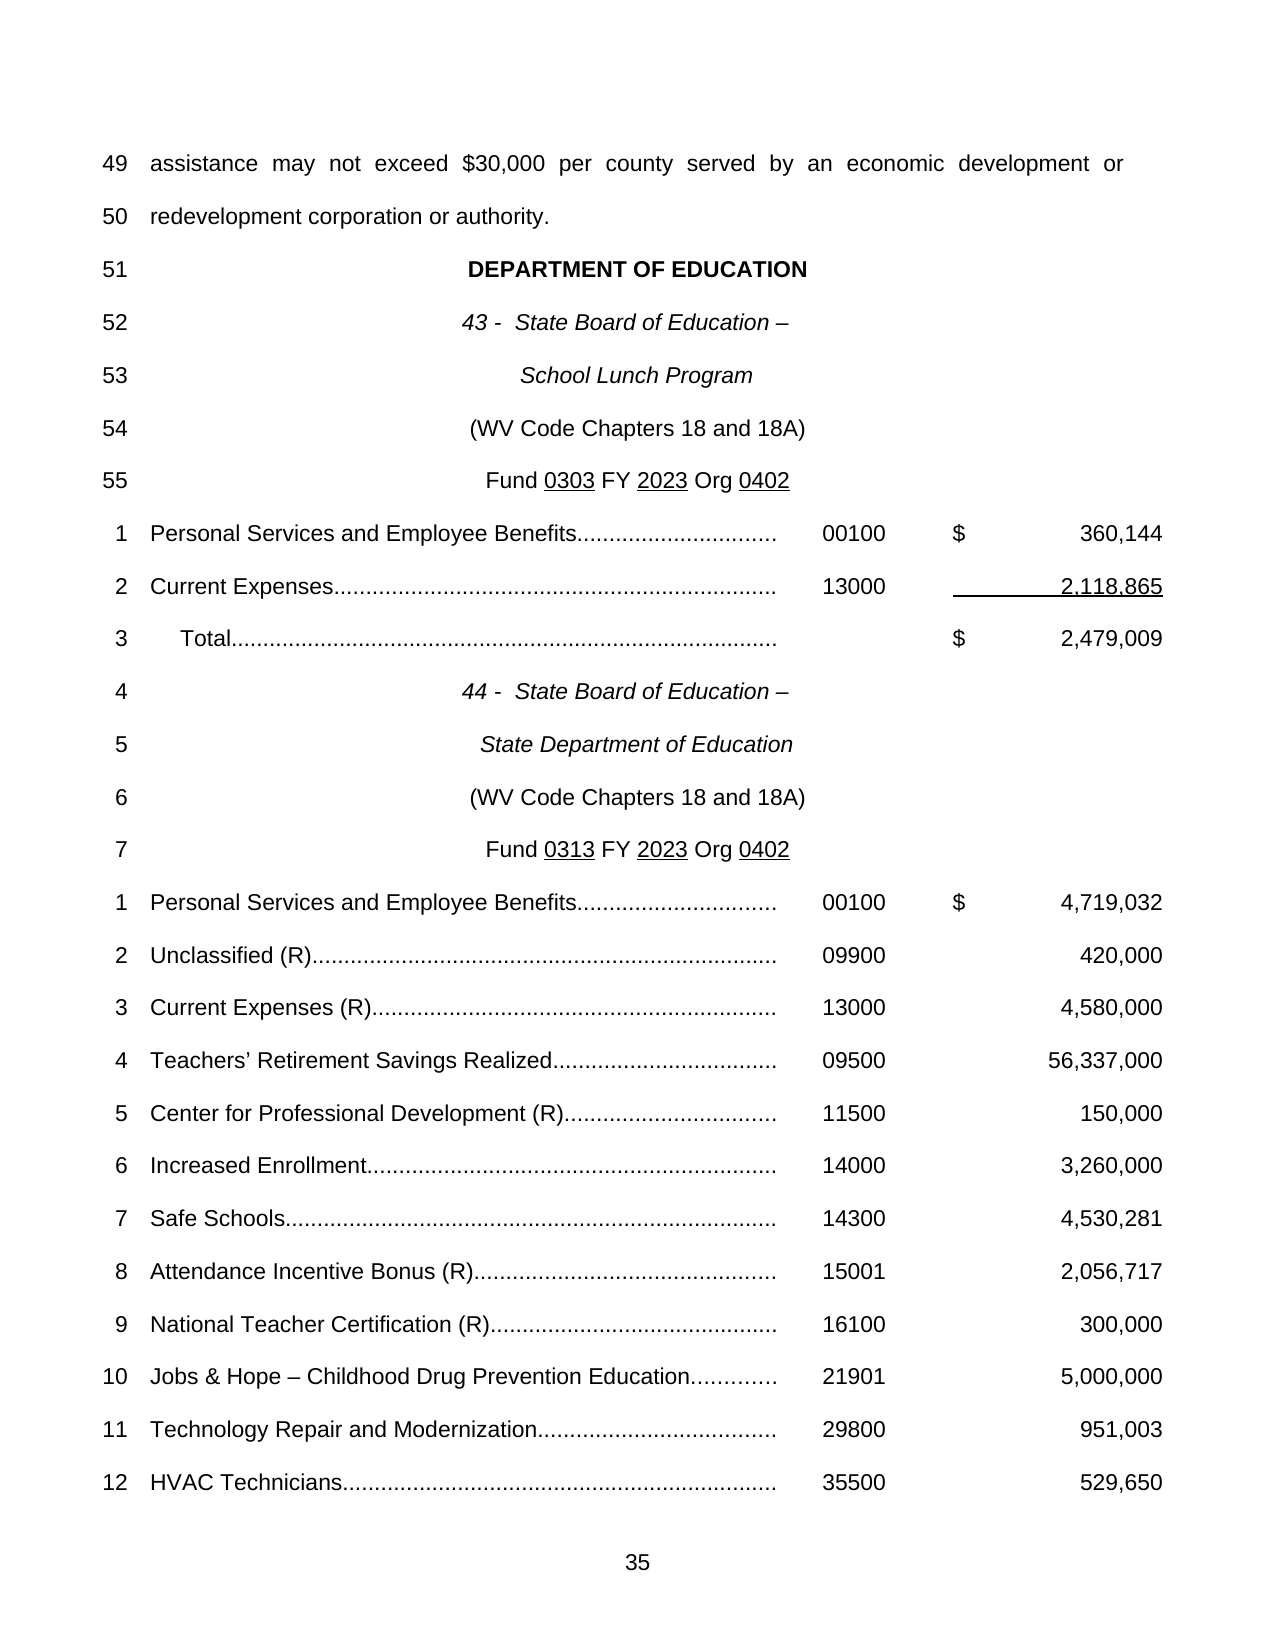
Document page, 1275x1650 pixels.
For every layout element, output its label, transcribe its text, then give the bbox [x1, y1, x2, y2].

text Total $ 2,479,009 [150, 625, 1125, 652]
text Technology Repair and Modernization 29800 951,003 [150, 1416, 1125, 1442]
list State Board of Education – [150, 678, 1125, 704]
text (WV Code Chapters 18 and 18A) [150, 414, 1125, 441]
text DEPARTMENT OF EDUCATION [150, 256, 1125, 283]
text HVAC Technicians 35500 529,650 [150, 1469, 1125, 1495]
text Fund 0303 FY 2023 Org 0402 [150, 467, 1125, 494]
text National Teacher Certification (R) 16100 300,000 [150, 1311, 1125, 1337]
text Personal Services and Employee Benefits 00100 $ 4,719,032 [150, 889, 1125, 915]
text Attendance Incentive Bonus (R) 15001 2,056,717 [150, 1258, 1125, 1284]
text State Department of Education [150, 731, 1125, 757]
text Fund 0313 FY 2023 Org 0402 [150, 836, 1125, 863]
text Current Expenses 13000 2,118,865 [150, 573, 1125, 599]
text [150, 150, 1125, 229]
text Center for Professional Development (R) 11500 150,000 [150, 1100, 1125, 1126]
text Increased Enrollment 14000 3,260,000 [150, 1152, 1125, 1179]
text Current Expenses (R) 13000 4,580,000 [150, 994, 1125, 1021]
text Personal Services and Employee Benefits 00100 $ 360,144 [150, 520, 1125, 546]
text (WV Code Chapters 18 and 18A) [150, 783, 1125, 810]
text Teachers’ Retirement Savings Realized 09500 56,337,000 [150, 1047, 1125, 1073]
text Safe Schools 14300 4,530,281 [150, 1205, 1125, 1232]
text Jobs & Hope – Childhood Drug Prevention Education 21901 5,000,000 [150, 1363, 1125, 1390]
text School Lunch Program [150, 362, 1125, 388]
list State Board of Education – [150, 309, 1125, 336]
text Unclassified (R) 09900 420,000 [150, 942, 1125, 968]
